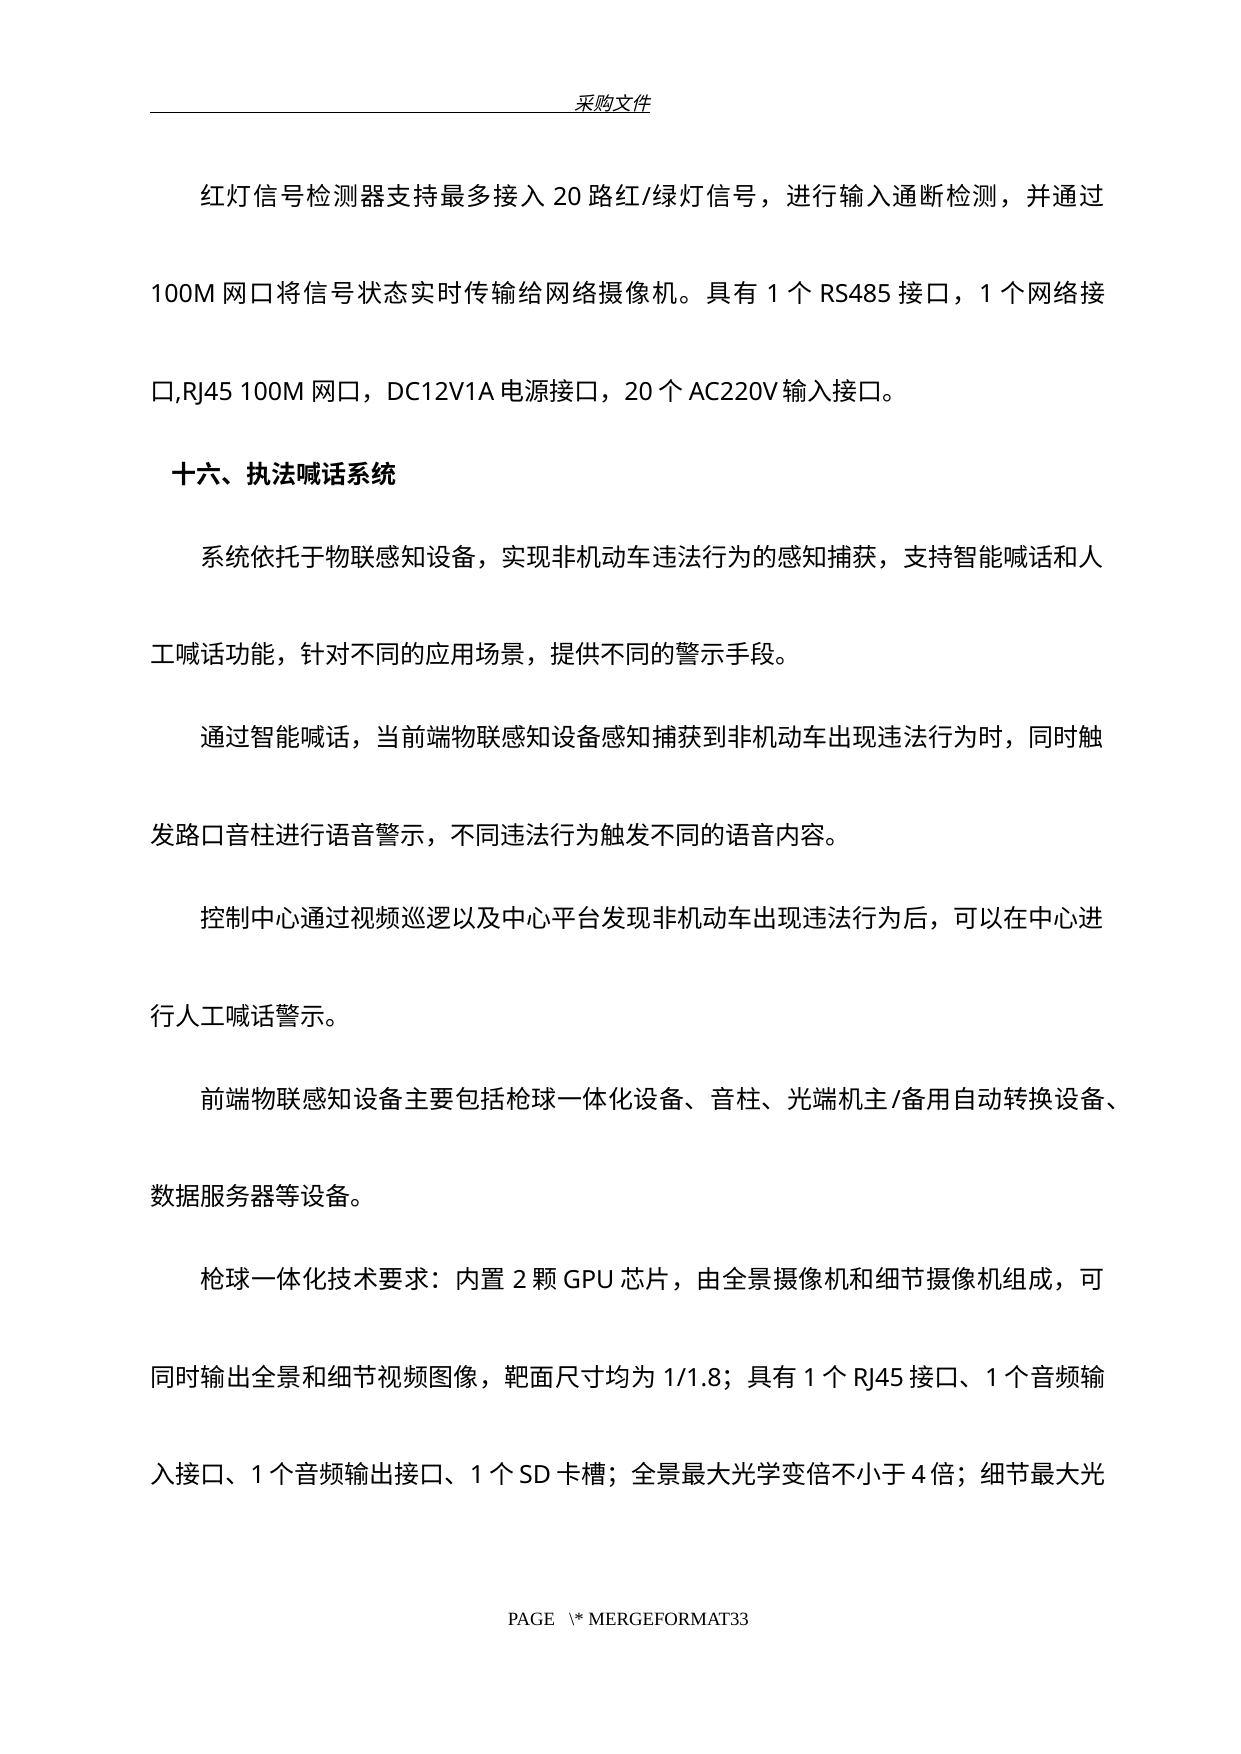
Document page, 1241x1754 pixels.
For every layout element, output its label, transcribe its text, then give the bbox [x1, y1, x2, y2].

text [150, 1245, 1106, 1505]
text 十六、执法喊话系统 [150, 440, 1106, 505]
text 红灯信号检测器支持最多接入20路红/绿灯信号，进行输入通断检测，并通过100M网口将信号状态实时传输给网络摄像机。具有1个RS485接口，1个网络接口,RJ45 100M 网口，DC12V1A电源接口，20个 AC220V输入接口。 [150, 162, 1106, 422]
text 系统依托于物联感知设备，实现非机动车违法行为的感知捕获，支持智能喊话和人工喊话功能，针对不同的应用场景，提供不同的警示手段。 [150, 523, 1106, 685]
text 前端物联感知设备主要包括枪球一体化设备、音柱、光端机主/备用自动转换设备、数据服务器等设备。 [150, 1065, 1106, 1227]
text 控制中心通过视频巡逻以及中心平台发现非机动车出现违法行为后，可以在中心进行人工喊话警示。 [150, 884, 1106, 1047]
text 通过智能喊话，当前端物联感知设备感知捕获到非机动车出现违法行为时，同时触发路口音柱进行语音警示，不同违法行为触发不同的语音内容。 [150, 703, 1106, 866]
